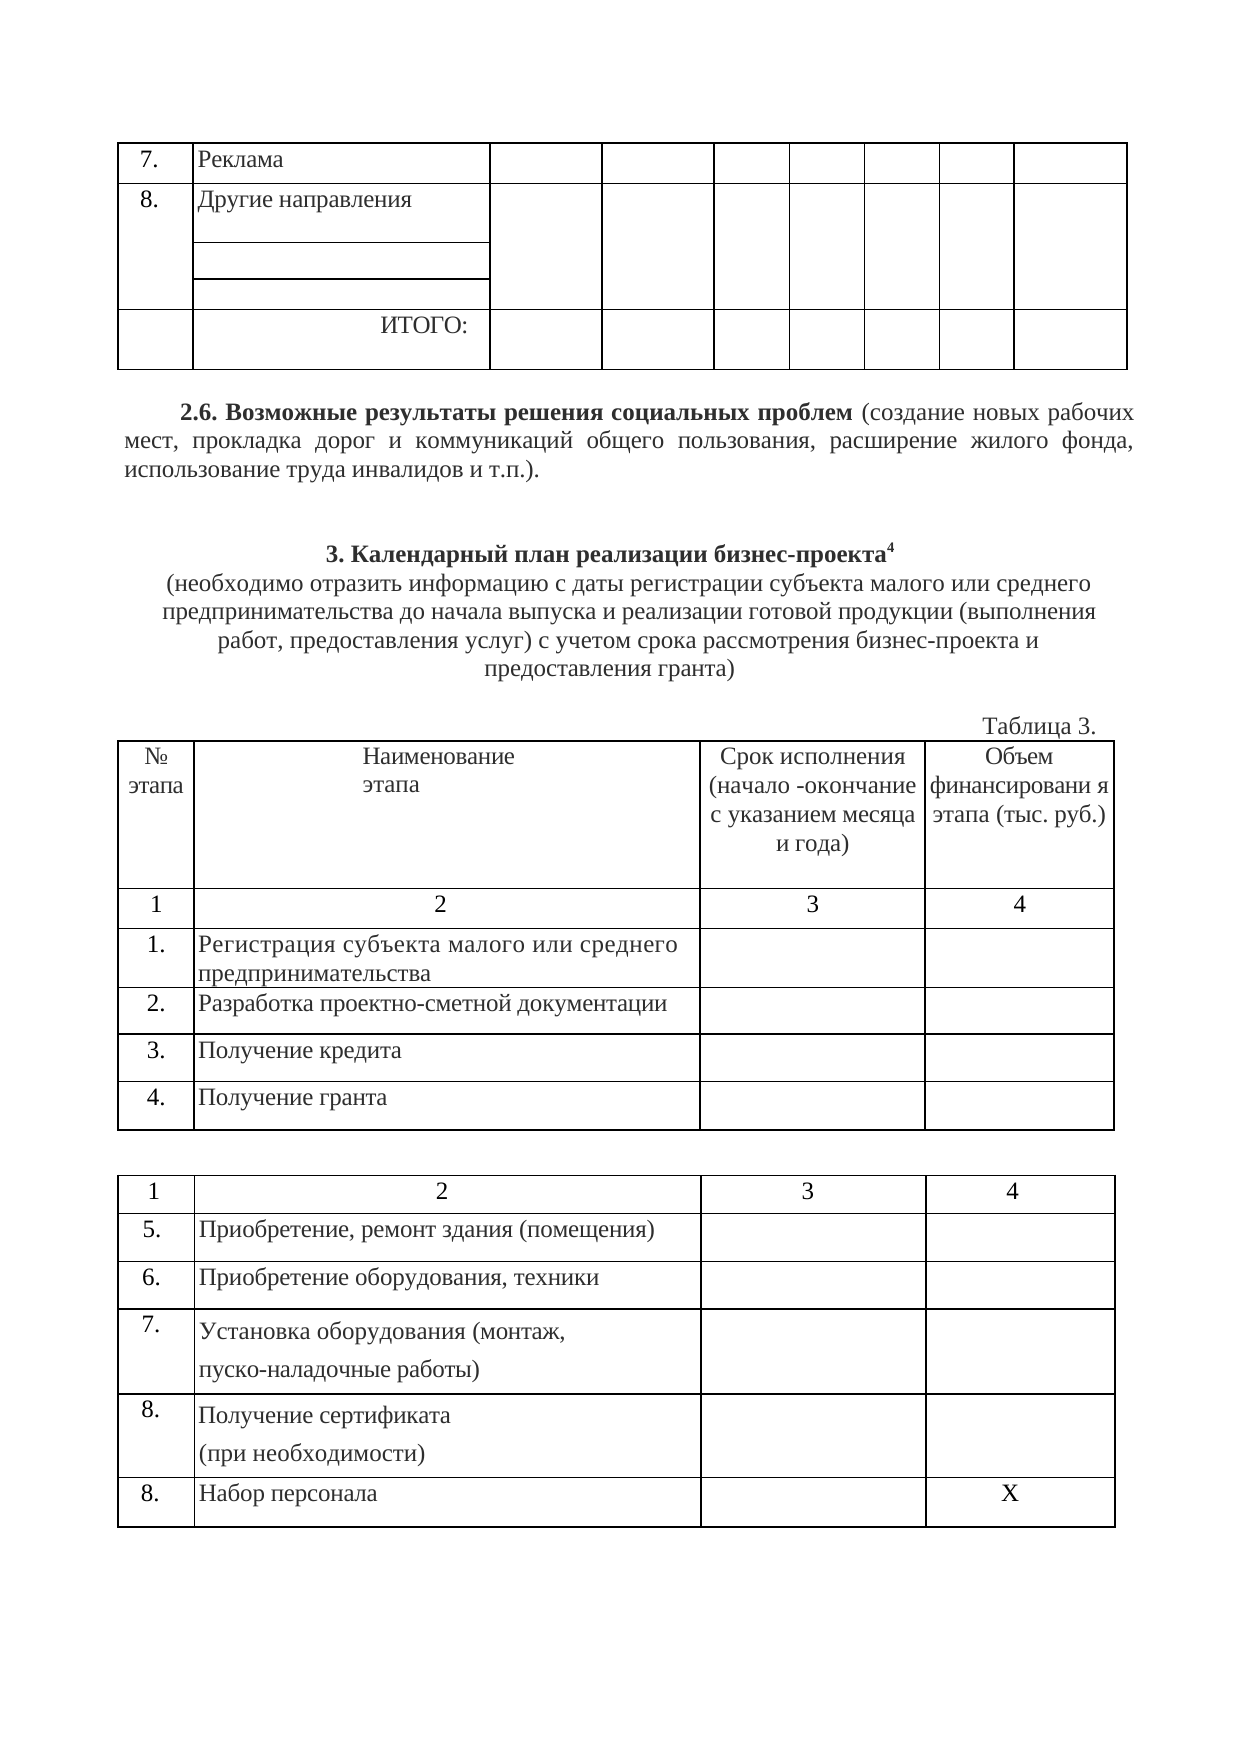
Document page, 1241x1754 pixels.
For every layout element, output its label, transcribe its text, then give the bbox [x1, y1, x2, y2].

table_cell [940, 184, 1013, 309]
table_cell [926, 1082, 1113, 1129]
table_cell [702, 1262, 925, 1308]
table_cell [790, 184, 864, 309]
text 2.6. Возможные результаты решения социальных проблем (создание новых рабочих мест, прокладка дорог и коммуникаций общего пользования, расширение жилого фонда, использование труда инвалидов и т.п.). [124, 397, 1134, 483]
table_cell 3 [701, 889, 924, 927]
table_header [715, 144, 789, 183]
table_cell Приобретение оборудования, техники [195, 1262, 700, 1308]
table_cell 8. [119, 1478, 194, 1526]
text предоставления гранта) [484, 654, 1169, 682]
table_cell [603, 184, 713, 309]
table_cell [926, 929, 1113, 987]
table_cell [926, 1035, 1113, 1081]
table_cell [702, 1214, 925, 1261]
table_cell 4 [926, 889, 1113, 927]
table_cell [702, 1395, 925, 1477]
table_cell [927, 1214, 1114, 1261]
table_cell 6. [119, 1262, 194, 1308]
table_cell [491, 184, 601, 309]
table_cell Разработка проектно-сметной документации [195, 988, 699, 1033]
table_cell [702, 1310, 925, 1393]
table_cell [927, 1262, 1114, 1308]
table_cell [701, 988, 924, 1033]
table_cell 7. [119, 1310, 194, 1393]
table_cell 2 [195, 889, 699, 927]
table_cell 8. [119, 184, 192, 309]
table_cell Приобретение, ремонт здания (помещения) [195, 1214, 700, 1261]
table_header Наименование этапа [195, 742, 699, 888]
table_cell 8. [119, 1395, 194, 1477]
table_header [1015, 144, 1126, 183]
table_cell [702, 1478, 925, 1526]
text (необходимо отразить информацию с даты регистрации субъекта малого или среднего [118, 568, 1139, 597]
table_cell Установка оборудования (монтаж, пуско-наладочные работы) [195, 1310, 700, 1393]
table_cell [1015, 184, 1126, 309]
table_cell [926, 988, 1113, 1033]
table_header 4 [927, 1176, 1114, 1213]
table_cell [790, 310, 864, 369]
table_header [865, 144, 939, 183]
table_header [940, 144, 1013, 183]
table_cell ИТОГО: [194, 310, 489, 369]
table_header 3 [702, 1176, 925, 1213]
table_cell [865, 184, 939, 309]
table_cell 2. [119, 988, 193, 1033]
table_cell X [927, 1478, 1114, 1526]
table_cell [701, 1082, 924, 1129]
table_cell [940, 310, 1013, 369]
table_header № этапа [119, 742, 193, 888]
table_cell 1 [119, 889, 193, 927]
table_cell [119, 310, 192, 369]
table_header 7. [119, 144, 192, 183]
table_header Реклама [194, 144, 489, 183]
table_cell [194, 280, 489, 309]
table_cell [927, 1395, 1114, 1477]
text Таблица 3. [982, 711, 1169, 740]
table_cell [927, 1310, 1114, 1393]
table_cell [701, 1035, 924, 1081]
text 3. Календарный план реализации бизнес-проекта4 [326, 540, 1169, 568]
table_header 2 [195, 1176, 700, 1213]
table_header [790, 144, 864, 183]
table_header Срок исполнения (начало -окончание с указанием месяца и года) [701, 742, 924, 888]
table_cell Получение кредита [195, 1035, 699, 1081]
table_header Объем финансировани я этапа (тыс. руб.) [926, 742, 1113, 888]
table_cell Получение сертификата (при необходимости) [195, 1395, 700, 1477]
table_header 1 [119, 1176, 194, 1213]
table_cell [715, 184, 789, 309]
table_cell Другие направления [194, 184, 489, 242]
table_cell [865, 310, 939, 369]
table_cell [1015, 310, 1126, 369]
table_cell Получение гранта [195, 1082, 699, 1129]
table_header [491, 144, 601, 183]
table_cell [715, 310, 789, 369]
table_header [603, 144, 713, 183]
table_cell 3. [119, 1035, 193, 1081]
table_cell [701, 929, 924, 987]
text предпринимательства до начала выпуска и реализации готовой продукции (выполнения [118, 597, 1140, 625]
table_cell 1. [119, 929, 193, 987]
table_cell [194, 243, 489, 278]
table_cell 4. [119, 1082, 193, 1129]
table_cell [491, 310, 601, 369]
table_cell 5. [119, 1214, 194, 1261]
table_cell Набор персонала [195, 1478, 700, 1526]
text работ, предоставления услуг) с учетом срока рассмотрения бизнес-проекта и [118, 625, 1139, 654]
table_cell [603, 310, 713, 369]
